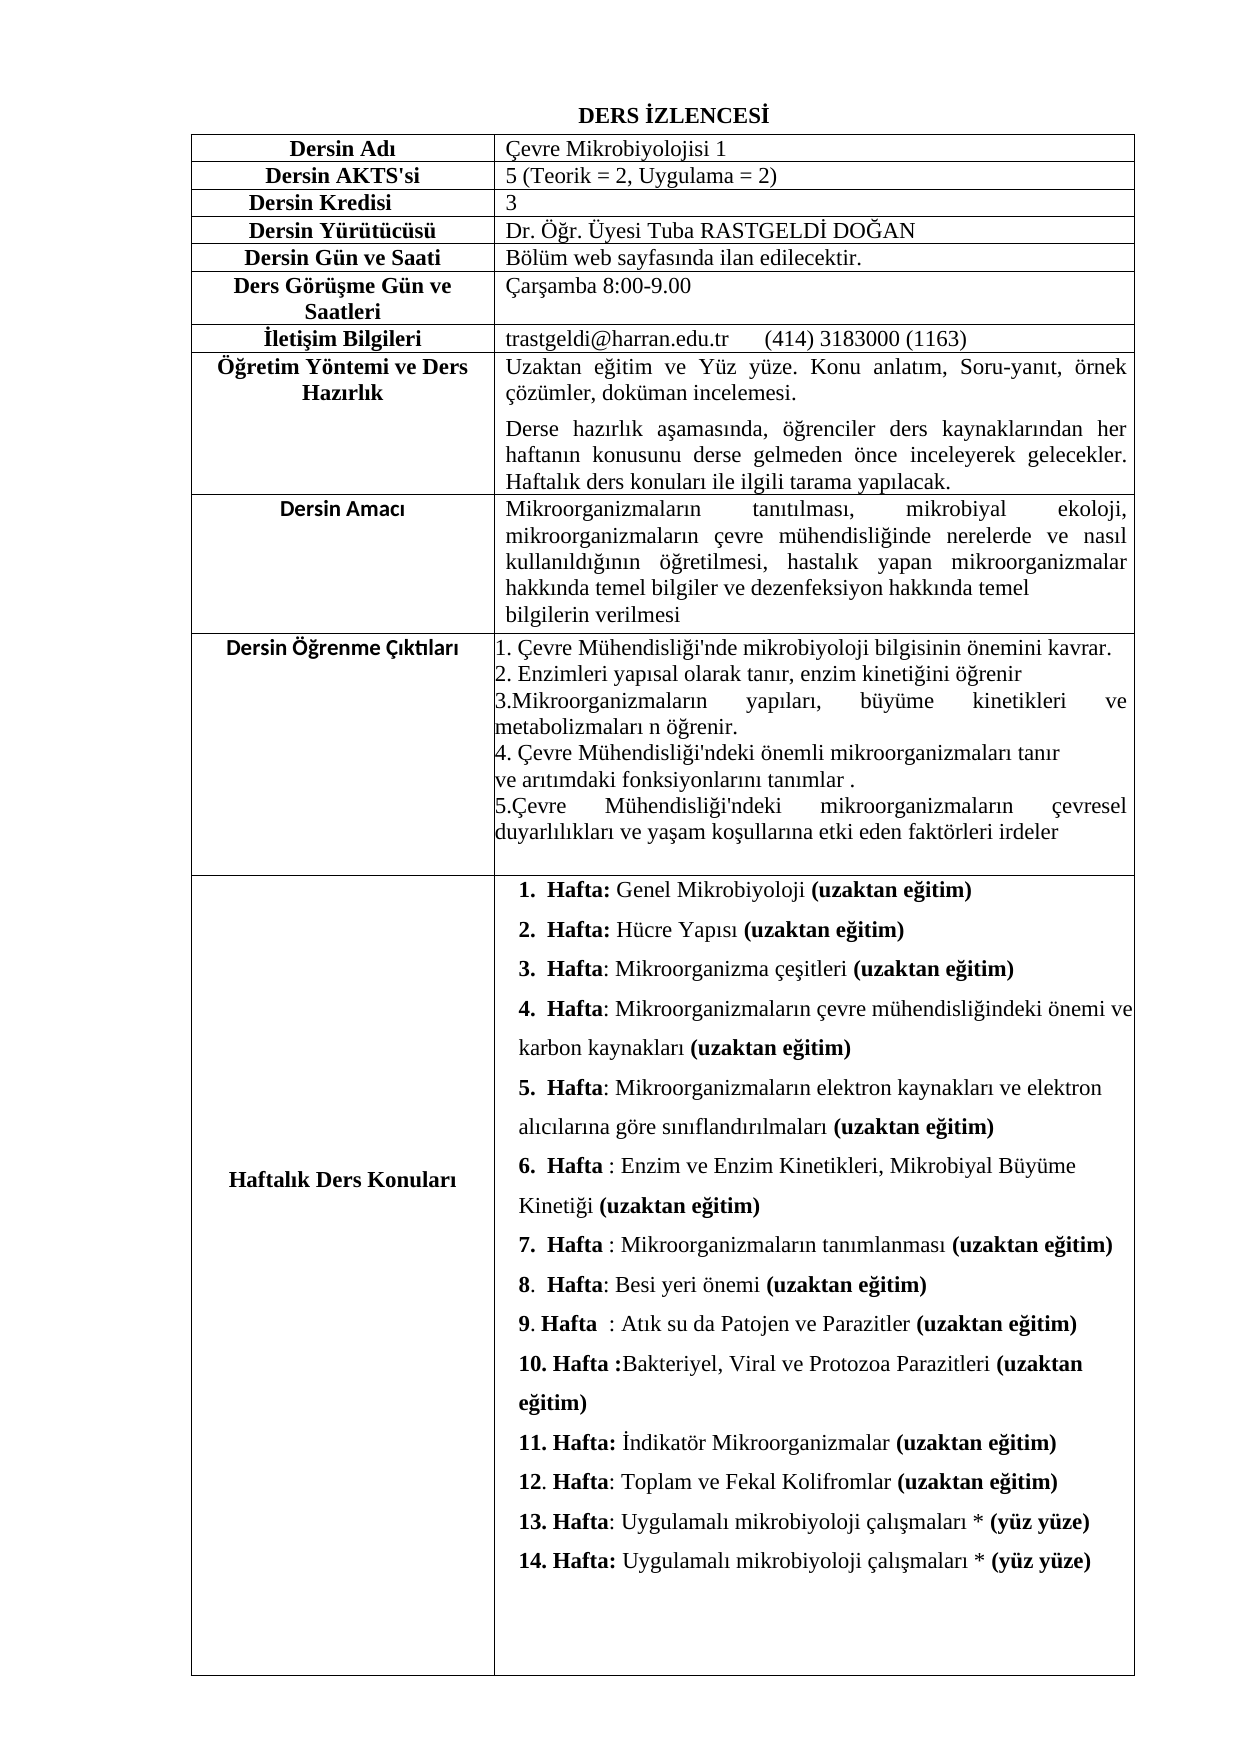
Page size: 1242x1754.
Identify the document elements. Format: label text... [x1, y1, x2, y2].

table_cell Dr. Öğr. Üyesi Tuba RASTGELDİ DOĞAN [495, 217, 1134, 243]
table_cell Öğretim Yöntemi ve Ders [192, 353, 494, 379]
table_cell Haftalık Ders Konuları [192, 876, 494, 1675]
table_cell Mikroorganizmaların tanıtılması, mikrobiyal ekoloji, mikroorganizmaların çevre mühendisliğinde nerelerde ve nasıl kullanıldığının öğretilmesi, hastalık yapan mikroorganizmalar hakkında temel bilgiler ve dezenfeksiyon hakkında temel bilgilerin verilmesi [495, 495, 1134, 633]
table_cell Hazırlık [192, 379, 494, 494]
table_cell 1. Hafta: Genel Mikrobiyoloji (uzaktan eğitim) 2. Hafta: Hücre Yapısı (uzaktan eğitim) 3. Hafta: Mikroorganizma çeşitleri (uzaktan eğitim) 4. Hafta: Mikroorganizmaların çevre mühendisliğindeki önemi ve karbon kaynakları (uzaktan eğitim) 5. Hafta: Mikroorganizmaların elektron kaynakları ve elektron alıcılarına göre sınıflandırılmaları (uzaktan eğitim) 6. Hafta : Enzim ve Enzim Kinetikleri, Mikrobiyal Büyüme Kinetiği (uzaktan eğitim) 7. Hafta : Mikroorganizmaların tanımlanması (uzaktan eğitim) 8. Hafta: Besi yeri önemi (uzaktan eğitim) 9. Hafta : Atık su da Patojen ve Parazitler (uzaktan eğitim) 10. Hafta :Bakteriyel, Viral ve Protozoa Parazitleri (uzaktan eğitim) 11. Hafta: İndikatör Mikroorganizmalar (uzaktan eğitim) 12. Hafta: Toplam ve Fekal Kolifromlar (uzaktan eğitim) 13. Hafta: Uygulamalı mikrobiyoloji çalışmaları * (yüz yüze) 14. Hafta: Uygulamalı mikrobiyoloji çalışmaları * (yüz yüze) [495, 876, 1134, 1675]
table_cell Çarşamba 8:00-9.00 [495, 272, 1134, 324]
table_cell trastgeldi@harran.edu.tr [495, 325, 738, 352]
table_cell Dersin Kredisi [192, 190, 494, 216]
table_header Çevre Mikrobiyolojisi 1 [495, 135, 1134, 161]
table_cell 1. Çevre Mühendisliği'nde mikrobiyoloji bilgisinin önemini kavrar. 2. Enzimleri yapısal olarak tanır, enzim kinetiğini öğrenir 3.Mikroorganizmaların yapıları, büyüme kinetikleri ve metabolizmaları n öğrenir. 4. Çevre Mühendisliği'ndeki önemli mikroorganizmaları tanır ve arıtımdaki fonksiyonlarını tanımlar . 5.Çevre Mühendisliği'ndeki mikroorganizmaların çevresel duyarlılıkları ve yaşam koşullarına etki eden faktörleri irdeler [495, 634, 1134, 875]
table_header Dersin Adı [192, 135, 494, 161]
table_cell 5 (Teorik = 2, Uygulama = 2) [495, 162, 1134, 188]
table_cell Ders Görüşme Gün ve [192, 272, 494, 298]
text DERS İZLENCESİ [564, 102, 784, 129]
table_cell Dersin Yürütücüsü [192, 217, 494, 243]
table_cell Uzaktan eğitim ve Yüz yüze. Konu anlatım, Soru-yanıt, örnek çözümler, doküman incelemesi. Derse hazırlık aşamasında, öğrenciler ders kaynaklarından her haftanın konusunu derse gelmeden önce inceleyerek gelecekler. Haftalık ders konuları ile ilgili tarama yapılacak. [495, 353, 1134, 494]
table_cell (414) 3183000 (1163) [738, 325, 1134, 352]
table_cell Saatleri [192, 298, 494, 324]
table_cell Dersin Gün ve Saati [192, 244, 494, 271]
table_cell 3 [495, 190, 1134, 216]
table_cell İletişim Bilgileri [192, 325, 494, 352]
table_cell Dersin Amacı [192, 495, 494, 633]
table_cell Bölüm web sayfasında ilan edilecektir. [495, 244, 1134, 271]
table_cell Dersin Öğrenme Çıktıları [192, 634, 494, 875]
table_cell Dersin AKTS'si [192, 162, 494, 188]
